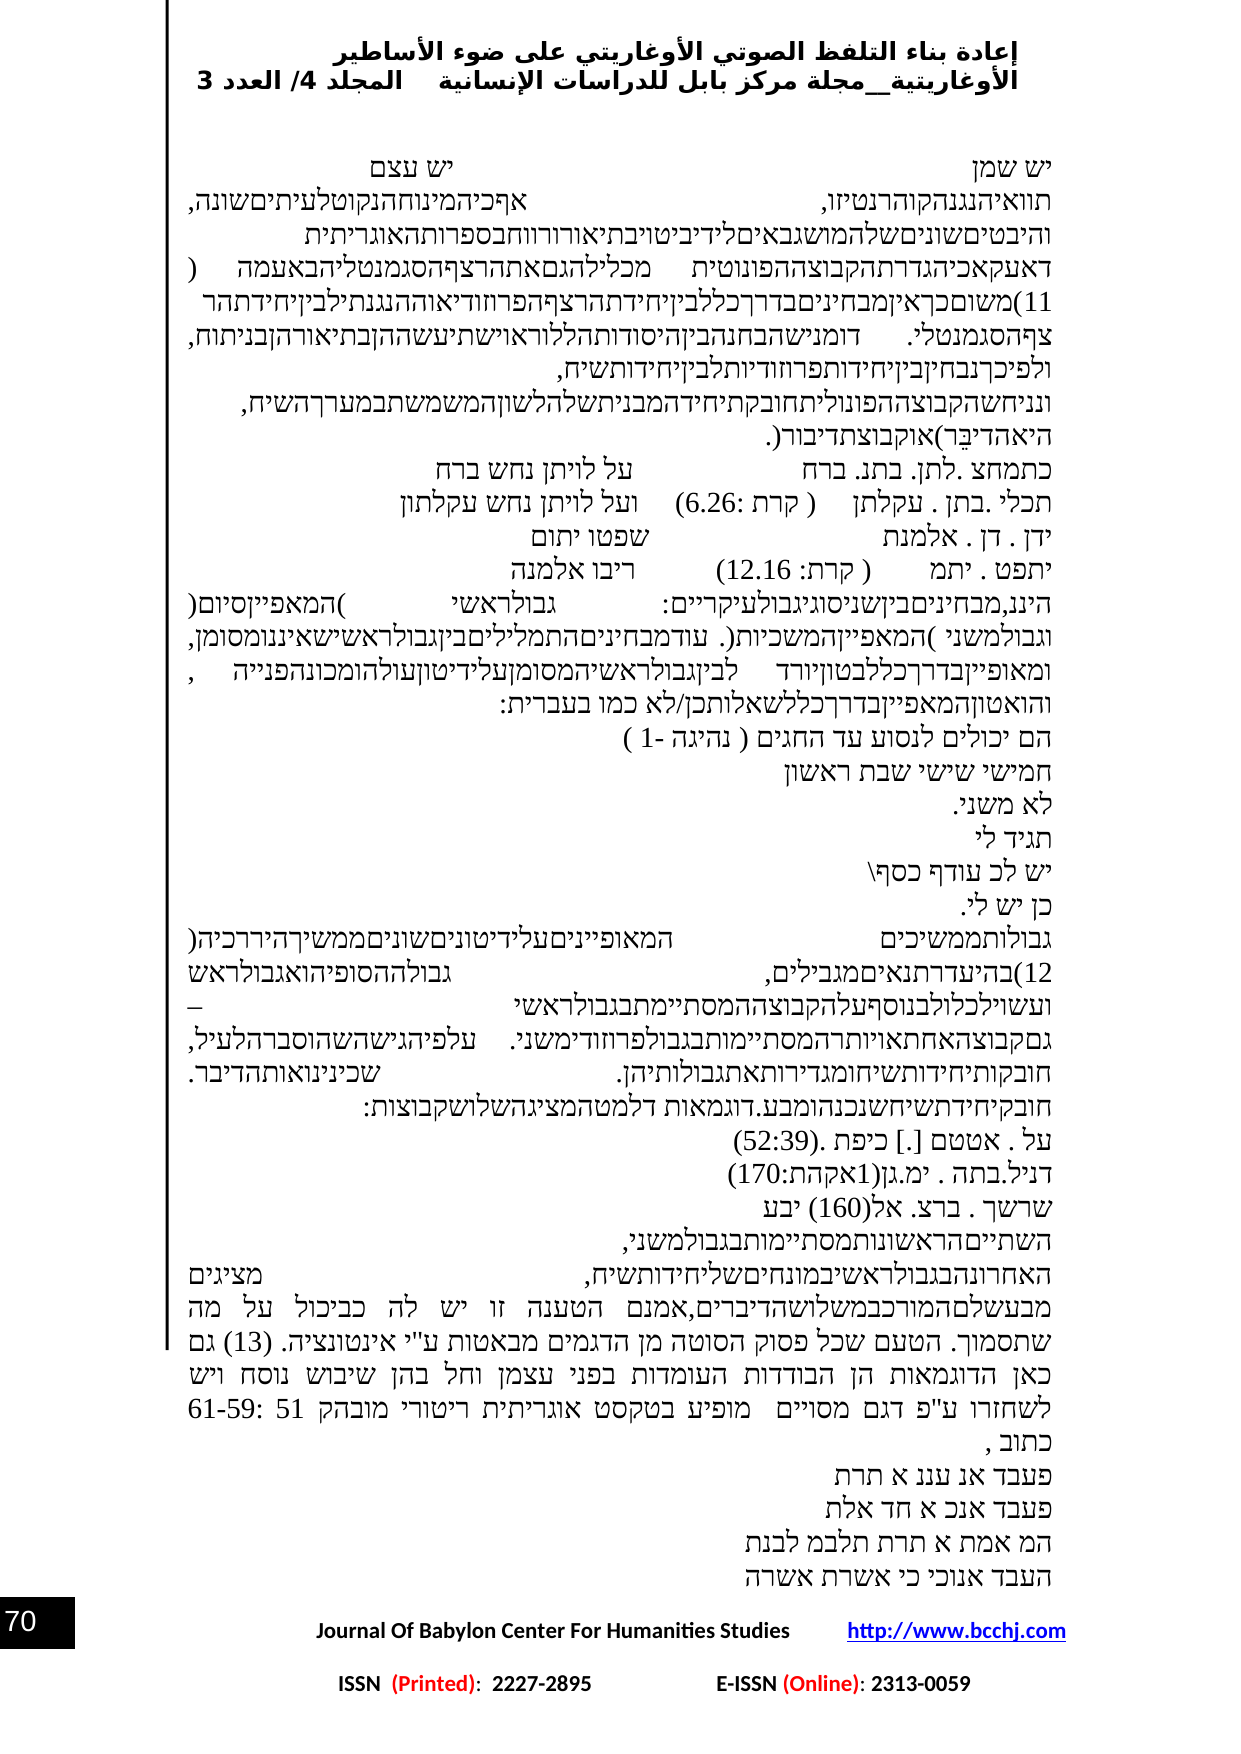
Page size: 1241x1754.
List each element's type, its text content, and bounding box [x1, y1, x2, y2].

text תגיד לי [187, 821, 1053, 854]
text כתמחצ .לתן. בתנ. ברח על לויתן נחש ברח [187, 452, 1053, 485]
text חמישי שישי שבת ראשון [187, 754, 1053, 787]
text השתייםהראשונותמסתיימותבגבולמשני, האחרונהבגבולראשיבמונחיםשליחידותשיח, מציגים מבעשלםהמורכבמשלושהדיברים,אמנם הטענה זו יש לה כביכול על מה שתסמוך. הטעם שכל פסוק הסוטה מן הדגמים מבאטות ע''י אינטונציה. (13) גם כאן הדוגמאות הן הבודדות העומדות בפני עצמן וחל בהן שיבוש נוסח ויש לשחזרו ע''פ דגם מסויים מופיע בטקסט אוגריתית ריטורי מובהק 51 :61-59 כתוב , [187, 1223, 1053, 1458]
text תוואיהנגנהקוהרנטיזו, אףכיהמינוחהנקוטלעיתיםשונה, והיבטיםשוניםשלהמושגבאיםלידיביטויבתיאורורווחבספרותהאוגריתית דאעקאכיהגדרתהקבוצההפונוטית מכלילהגםאתהרצףהסגמנטליהבאעמה (11)משוםכךאיןמבחיניםבדרךכללביןיחידתהרצףהפרוזודיאוההנגנתילביןיחידתהרצףהסגמנטלי. דומנישהבחנהביןהיסודותהללוראוישתיעשההןבתיאורהןבניתוח, ולפיכךנבחיןביןיחידותפרוזודיותלביןיחידותשיח, ונניחשהקבוצההפונוליתחובקתיחידהמבניתשלהלשוןהמשמשתבמערךהשיח, היאהדיבֵּר)אוקבוצתדיבור(. [187, 183, 1053, 452]
text לא משני. [187, 787, 1053, 821]
text הם יכולים לנסוע עד החגים ( נהיגה -1 ) [187, 720, 1053, 754]
text העבד אנוכי כי אשרת אשרה [187, 1559, 1053, 1592]
text יתפט . יתמ ( קרת: 12.16) ריבו אלמנה [187, 552, 1053, 586]
text כן יש לי. [187, 888, 1053, 921]
text תכלי .בתן . עקלתן ( קרת :6.26) ועל לויתן נחש עקלתון [187, 485, 1053, 519]
text ידן . דן . אלמנת שפטו יתום [187, 519, 1053, 552]
text פעבד אנ עננ א תרת [187, 1458, 1053, 1492]
text שרשך . ברצ. אל(160) יבע [187, 1190, 1053, 1223]
text על . אטטם [.] כיפת .(52:39) [187, 1123, 1053, 1156]
text המ אמת א תרת תלבמ לבנת [187, 1525, 1053, 1559]
text דניל.בתה . ימ.גן(1אקהת:170) [187, 1156, 1053, 1190]
text יש שמן יש עצם [187, 150, 1053, 183]
text יש לכ עודף כסף\ [187, 854, 1053, 888]
text פעבד אנכ א חד אלת [187, 1492, 1053, 1525]
text גבולותממשיכים המאופייניםעלידיטוניםשוניםממשיךהיררכיה(12)בהיעדרתנאיםמגבילים, גבולההסופיהואגבולראש ועשוילכלולבנוסףעלהקבוצההמסתיימתבגבולראשי – גםקבוצהאחתאויותרהמסתיימותבגבולפרוזודימשני. עלפיהגישהשהוסברהלעיל, חובקותיחידותשיחומגדירותאתגבולותיהן. שכינינואותהדיבר. חובקיחידתשיחשנכנהומבע.דוגמאות דלמטהמציגהשלושקבוצות: [187, 921, 1053, 1123]
text היננ,מבחיניםביןשניסוגיגבולעיקריים: גבולראשי )המאפייןסיום( וגבולמשני )המאפייןהמשכיות(. עודמבחיניםהתמליליםביןגבולראשישאיננומסומן, ומאופייןבדרךכללבטוןיורד לביןגבולראשיהמסומןעלידיטוןעולהומכונהפנייה , והואטוןהמאפייןבדרךכללשאלותכן/לא כמו בעברית: [187, 586, 1053, 720]
